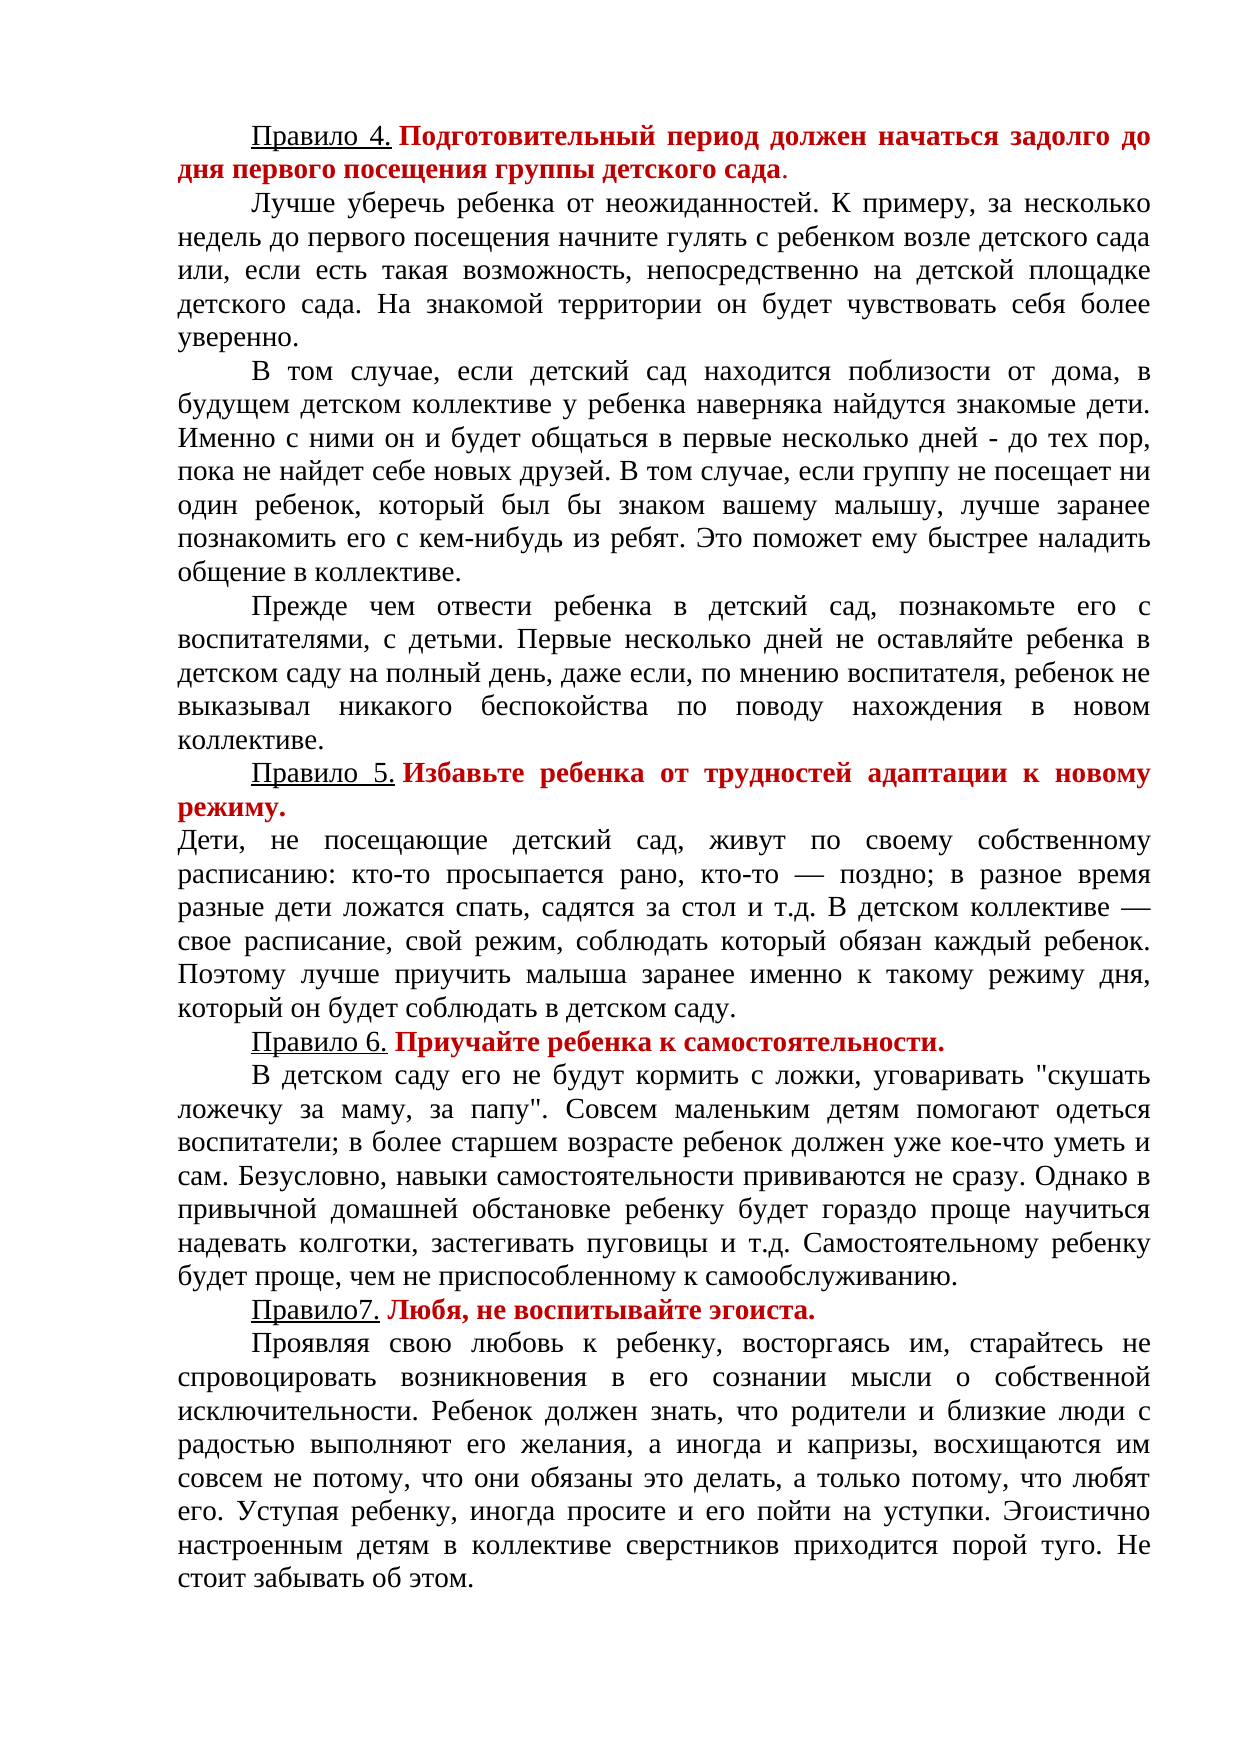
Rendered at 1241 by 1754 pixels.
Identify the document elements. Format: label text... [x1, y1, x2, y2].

text Правило 6. Приучайте ребенка к самостоятельности. [177, 1024, 1152, 1057]
text Правило 5. Избавьте ребенка от трудностей адаптации к новому режиму. Дети, не посещающие детский сад, живут по своему собственному расписанию: кто-то просыпается рано, кто-то — поздно; в разное время разные дети ложатся спать, садятся за стол и т.д. В детском коллективе — свое расписание, свой режим, соблюдать который обязан каждый ребенок. Поэтому лучше приучить малыша заранее именно к такому режиму дня, который он будет соблюдать в детском саду. [177, 755, 1152, 1024]
text Лучше уберечь ребенка от неожиданностей. К примеру, за несколько недель до первого посещения начните гулять с ребенком возле детского сада или, если есть такая возможность, непосредственно на детской площадке детского сада. На знакомой территории он будет чувствовать себя более уверенно. [177, 185, 1152, 353]
text В том случае, если детский сад находится поблизости от дома, в будущем детском коллективе у ребенка наверняка найдутся знакомые дети. Именно с ними он и будет общаться в первые несколько дней - до тех пор, пока не найдет себе новых друзей. В том случае, если группу не посещает ни один ребенок, который был бы знаком вашему малышу, лучше заранее познакомить его с кем-нибудь из ребят. Это поможет ему быстрее наладить общение в коллективе. [177, 353, 1152, 588]
text Правило7. Любя, не воспитывайте эгоиста. [177, 1292, 1152, 1326]
text Проявляя свою любовь к ребенку, восторгаясь им, старайтесь не спровоцировать возникновения в его сознании мысли о собственной исключительности. Ребенок должен знать, что родители и близкие люди с радостью выполняют его желания, а иногда и капризы, восхищаются им совсем не потому, что они обязаны это делать, а только потому, что любят его. Уступая ребенку, иногда просите и его пойти на уступки. Эгоистично настроенным детям в коллективе сверстников приходится порой туго. Не стоит забывать об этом. [177, 1326, 1152, 1594]
text Прежде чем отвести ребенка в детский сад, познакомьте его с воспитателями, с детьми. Первые несколько дней не оставляйте ребенка в детском саду на полный день, даже если, по мнению воспитателя, ребенок не выказывал никакого беспокойства по поводу нахождения в новом коллективе. [177, 588, 1152, 755]
text Правило 4. Подготовительный период должен начаться задолго до дня первого посещения группы детского сада. [177, 118, 1152, 185]
text В детском саду его не будут кормить с ложки, уговаривать "скушать ложечку за маму, за папу". Совсем маленьким детям помогают одеться воспитатели; в более старшем возрасте ребенок должен уже кое-что уметь и сам. Безусловно, навыки самостоятельности прививаются не сразу. Однако в привычной домашней обстановке ребенку будет гораздо проще научиться надевать колготки, застегивать пуговицы и т.д. Самостоятельному ребенку будет проще, чем не приспособленному к самообслуживанию. [177, 1057, 1152, 1292]
